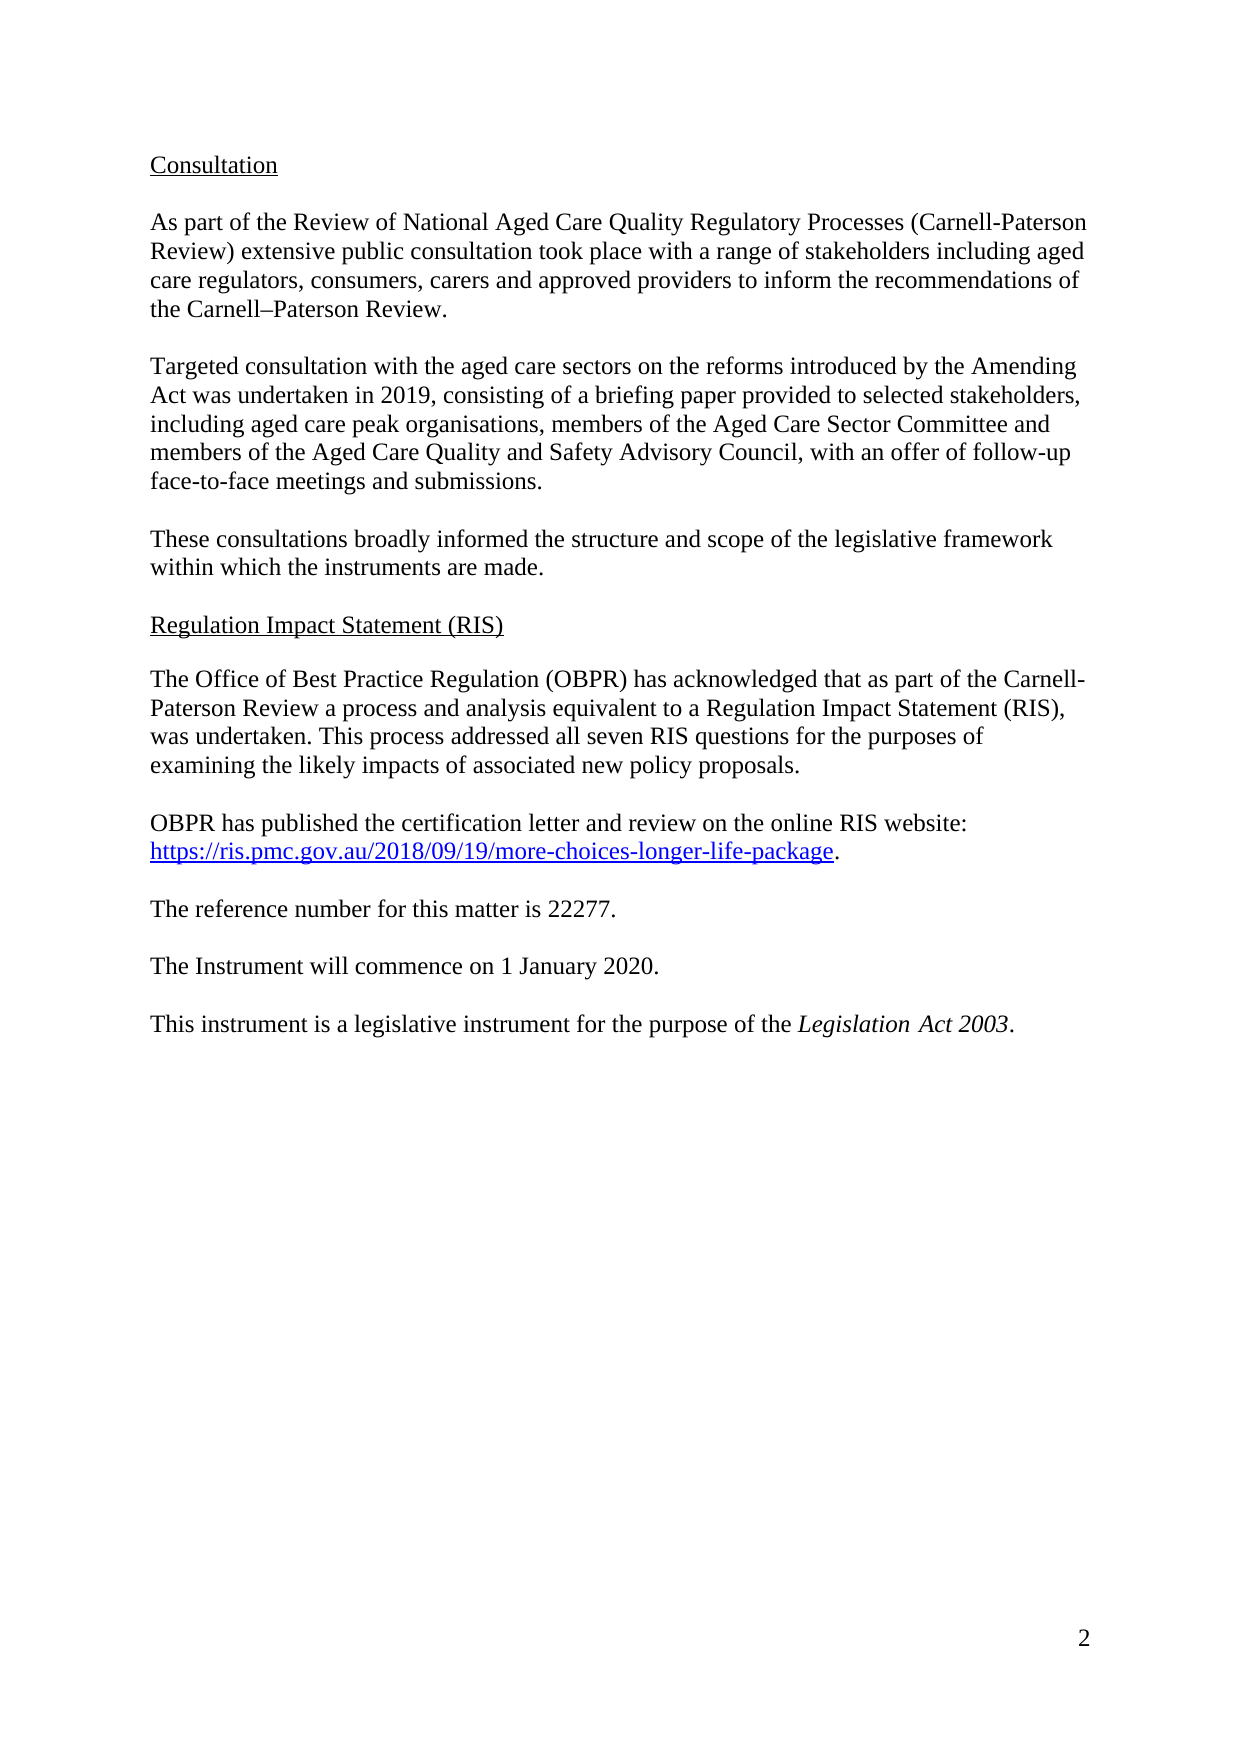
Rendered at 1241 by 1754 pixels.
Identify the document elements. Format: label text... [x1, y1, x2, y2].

text Targeted consultation with the aged care sectors on the reforms introduced by the Amending Act was undertaken in 2019, consisting of a briefing paper provided to selected stakeholders, including aged care peak organisations, members of the Aged Care Sector Committee and members of the Aged Care Quality and Safety Advisory Council, with an offer of follow-up face-to-face meetings and submissions. [150, 351, 1090, 495]
text OBPR has published the certification letter and review on the online RIS website: https://ris.pmc.gov.au/2018/09/19/more-choices-longer-life-package. [150, 808, 1126, 865]
text The reference number for this matter is 22277. [150, 894, 1090, 923]
text The Instrument will commence on 1 January 2020. [150, 951, 1090, 980]
text Regulation Impact Statement (RIS) [150, 610, 1090, 639]
text This instrument is a legislative instrument for the purpose of the Legislation Act 2003. [150, 1009, 1090, 1038]
text As part of the Review of National Aged Care Quality Regulatory Processes (Carnell-Paterson Review) extensive public consultation took place with a range of stakeholders including aged care regulators, consumers, carers and approved providers to inform the recommendations of the Carnell–Paterson Review. [150, 207, 1090, 322]
text Consultation [150, 150, 1090, 179]
text These consultations broadly informed the structure and scope of the legislative framework within which the instruments are made. [150, 524, 1090, 581]
text The Office of Best Practice Regulation (OBPR) has acknowledged that as part of the Carnell-Paterson Review a process and analysis equivalent to a Regulation Impact Statement (RIS), was undertaken. This process addressed all seven RIS questions for the purposes of examining the likely impacts of associated new policy proposals. [150, 664, 1090, 779]
